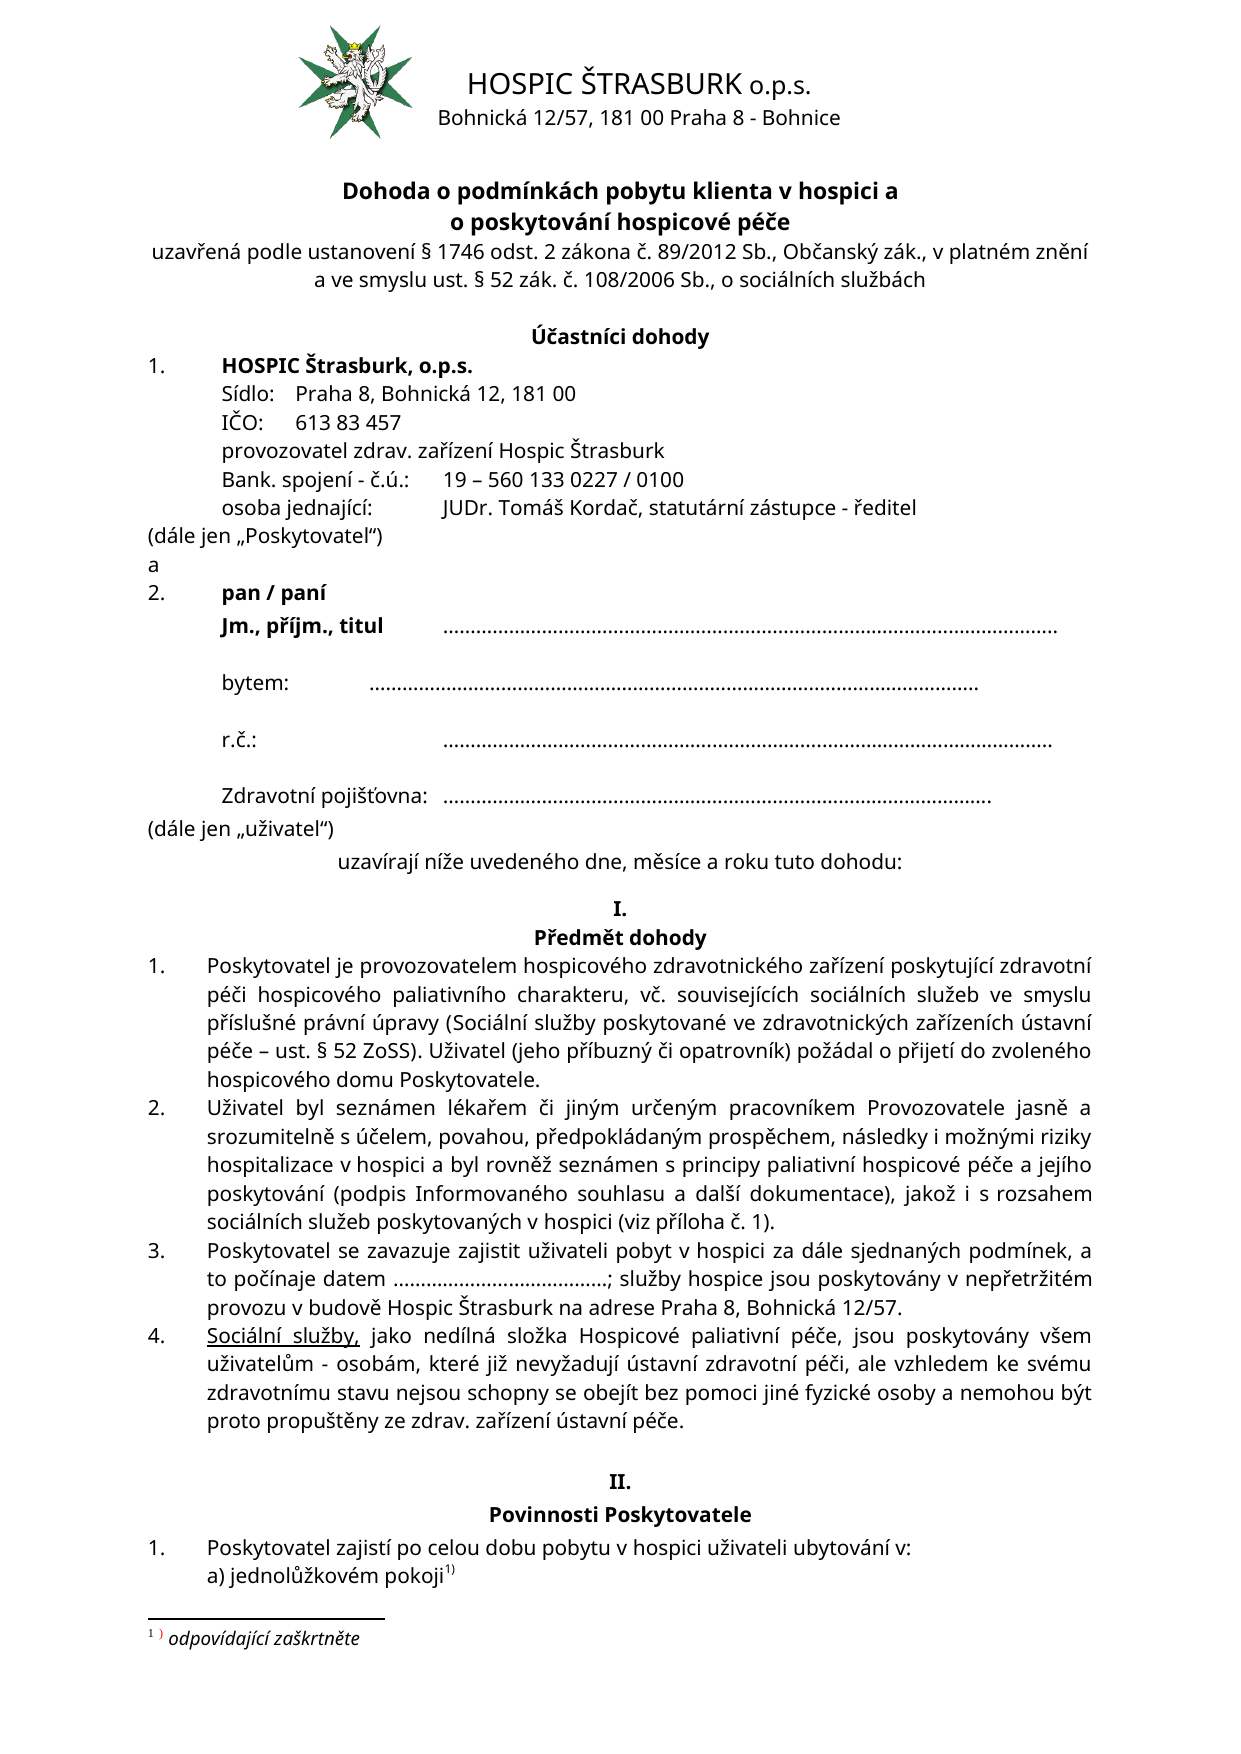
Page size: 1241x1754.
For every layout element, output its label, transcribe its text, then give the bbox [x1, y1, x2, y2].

text Dohoda o podmínkách pobytu klienta v hospici a [148, 175, 1093, 206]
text 2. Uživatel byl seznámen lékařem či jiným určeným pracovníkem Provozovatele jasně a srozumitelně s účelem, povahou, předpokládaným prospěchem, následky i možnými riziky hospitalizace v hospici a byl rovněž seznámen s principy paliativní hospicové péče a jejího poskytování (podpis Informovaného souhlasu a další dokumentace), jakož i s rozsahem sociálních služeb poskytovaných v hospici (viz příloha č. 1). [148, 1093, 1093, 1236]
text Bank. spojení - č.ú.: 19 – 560 133 0227 / 0100 [148, 465, 1093, 493]
text 1. HOSPIC Štrasburk, o.p.s. [148, 351, 1093, 379]
text provozovatel zdrav. zařízení Hospic Štrasburk [148, 436, 1093, 465]
text bytem: ……………………………………………………..………………..……………………….. [148, 668, 1093, 696]
text Účastníci dohody [148, 322, 1093, 351]
text 2. pan / paní [148, 578, 1093, 607]
text a) jednolůžkovém pokoji) [148, 1561, 1093, 1589]
text 1. Poskytovatel je provozovatelem hospicového zdravotnického zařízení poskytující zdravotní péči hospicového paliativního charakteru, vč. souvisejících sociálních služeb ve smyslu příslušné právní úpravy (Sociální služby poskytované ve zdravotnických zařízeních ústavní péče – ust. § 52 ZoSS). Uživatel (jeho příbuzný či opatrovník) požádal o přijetí do zvoleného hospicového domu Poskytovatele. [148, 951, 1093, 1093]
text 4. Sociální služby, jako nedílná složka Hospicové paliativní péče, jsou poskytovány všem uživatelům - osobám, které již nevyžadují ústavní zdravotní péči, ale vzhledem ke svému zdravotnímu stavu nejsou schopny se obejít bez pomoci jiné fyzické osoby a nemohou být proto propuštěny ze zdrav. zařízení ústavní péče. [148, 1321, 1093, 1435]
text osoba jednající: JUDr. Tomáš Kordač, statutární zástupce - ředitel [148, 493, 1093, 522]
text Sídlo: Praha 8, Bohnická 12, 181 00 [148, 379, 1093, 408]
text o poskytování hospicové péče [148, 206, 1093, 237]
picture [296, 23, 418, 141]
text I. [148, 894, 1093, 923]
text (dále jen „Poskytovatel“) [148, 522, 1093, 550]
text II. [148, 1467, 1093, 1496]
text Jm., příjm., titul ………………………………………………………………………………..……………….. [148, 611, 1093, 639]
text Předmět dohody [148, 923, 1093, 951]
text 1. Poskytovatel zajistí po celou dobu pobytu v hospici uživateli ubytování v: [148, 1533, 1093, 1561]
text 3. Poskytovatel se zavazuje zajistit uživateli pobyt v hospici za dále sjednaných podmínek, a to počínaje datem …………………………………; služby hospice jsou poskytovány v nepřetržitém provozu v budově Hospic Štrasburk na adrese Praha 8, Bohnická 12/57. [148, 1236, 1093, 1321]
text uzavřená podle ustanovení § 1746 odst. 2 zákona č. 89/2012 Sb., Občanský zák., v platném znění a ve smyslu ust. § 52 zák. č. 108/2006 Sb., o sociálních službách [148, 237, 1093, 294]
text uzavírají níže uvedeného dne, měsíce a roku tuto dohodu: [148, 847, 1093, 875]
text Povinnosti Poskytovatele [148, 1500, 1093, 1528]
text IČO: 613 83 457 [148, 408, 1093, 436]
text a [148, 550, 1093, 578]
text (dále jen „uživatel“) [148, 814, 1093, 843]
text r.č.: …………………………………………..………………..………………………………….. [148, 725, 1093, 753]
text Zdravotní pojišťovna: ………………………………………………………………………………………. [148, 782, 1093, 810]
